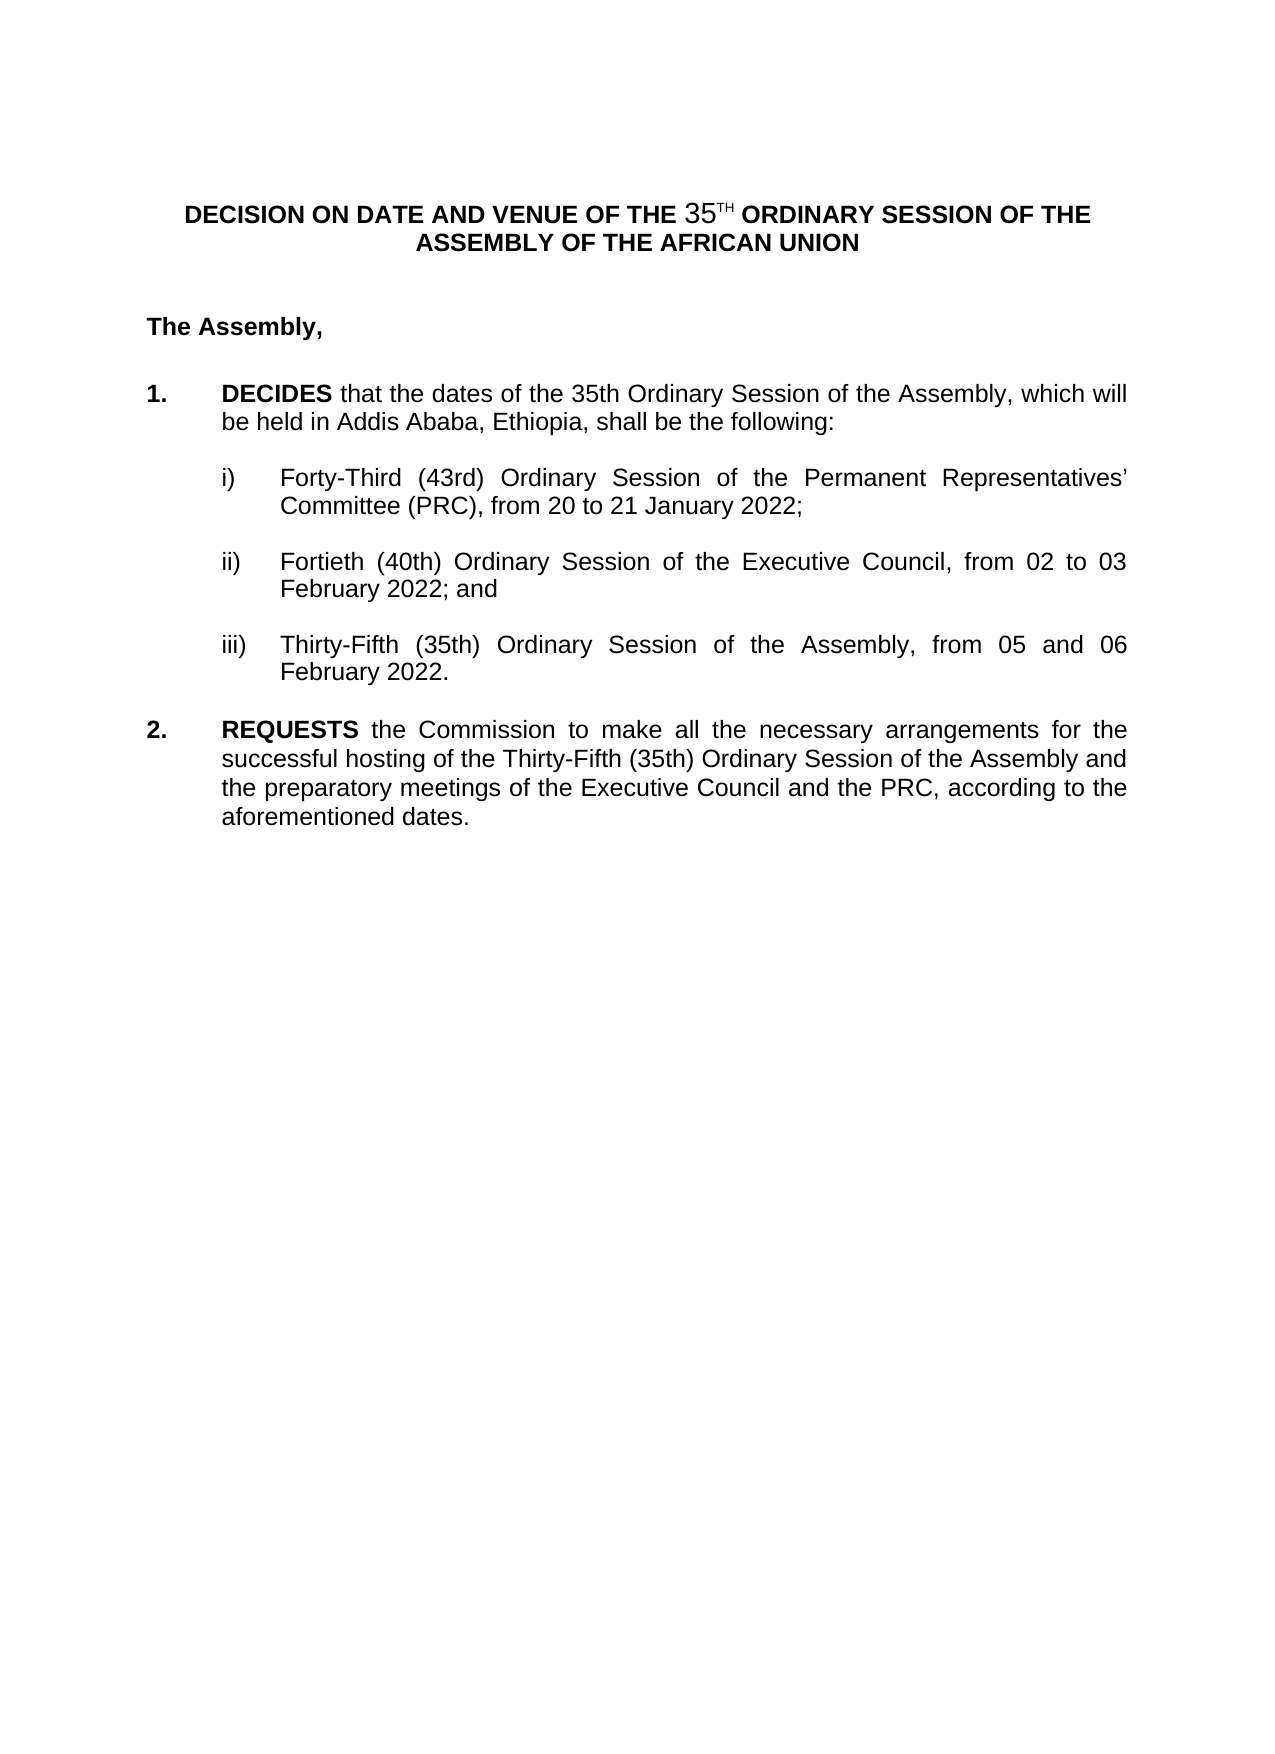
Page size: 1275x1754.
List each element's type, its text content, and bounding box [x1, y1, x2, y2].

list Thirty-Fifth (35th) Ordinary Session of the Assembly, from 05 and 06 February 2022. [221, 632, 1129, 686]
list DECIDES that the dates of the 35th Ordinary Session of the Assembly, which will be held in Addis Ababa, Ethiopia, shall be the following: [146, 380, 1129, 436]
list REQUESTS the Commission to make all the necessary arrangements for the successful hosting of the Thirty-Fifth (35th) Ordinary Session of the Assembly and the preparatory meetings of the Executive Council and the PRC, according to the aforementioned dates. [146, 715, 1129, 830]
list Fortieth (40th) Ordinary Session of the Executive Council, from 02 to 03 February 2022; and [221, 549, 1129, 603]
subtitle DECISION ON DATE AND VENUE OF THE 35th ORDINARY SESSION OF THE ASSEMBLY OF THE AFRICAN UNION [146, 199, 1129, 256]
subtitle The Assembly, [146, 313, 1129, 341]
list Forty-Third (43rd) Ordinary Session of the Permanent Representatives’ Committee (PRC), from 20 to 21 January 2022; [221, 465, 1129, 520]
